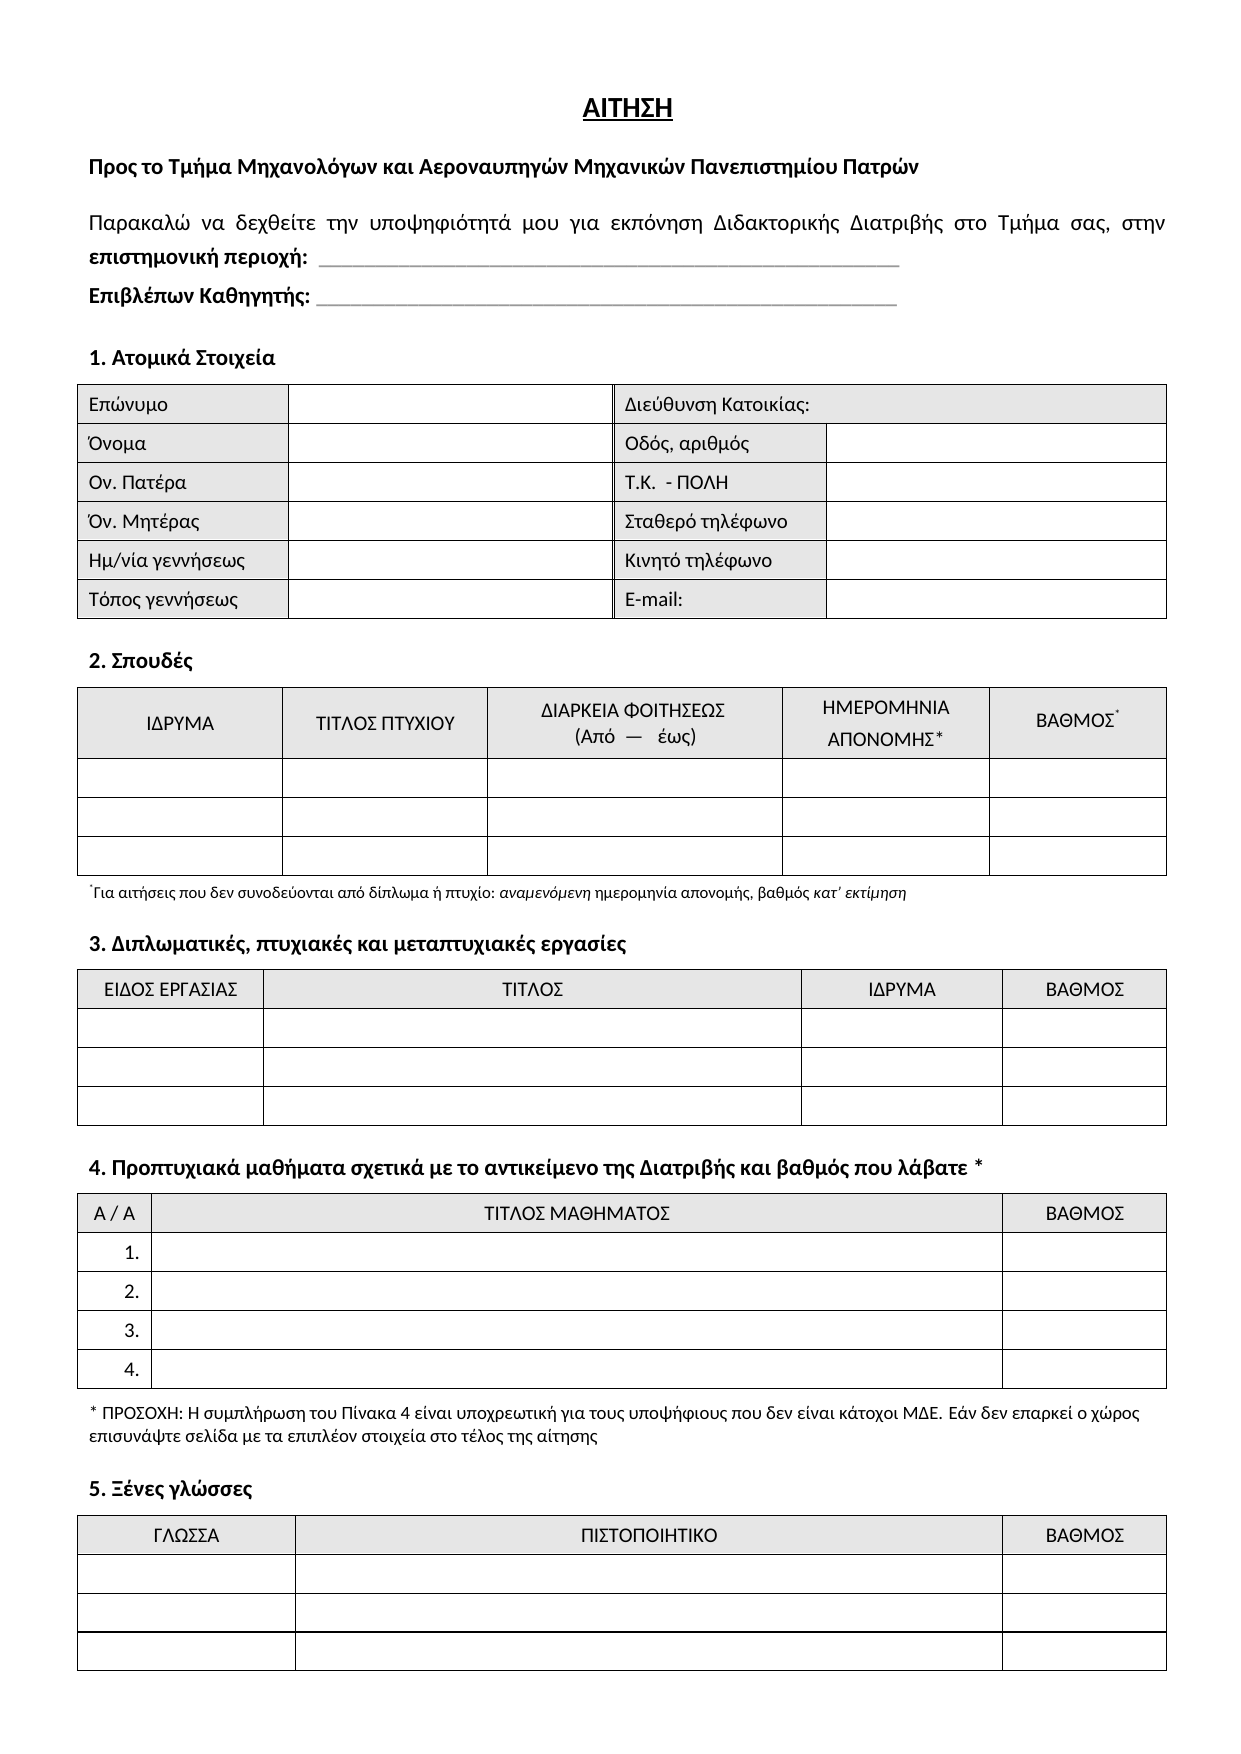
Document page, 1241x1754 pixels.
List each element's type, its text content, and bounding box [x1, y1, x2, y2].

text Προς το Τμήμα Μηχανολόγων και Αεροναυπηγών Μηχανικών Πανεπιστημίου Πατρών [89, 152, 1166, 180]
table_cell [78, 798, 282, 836]
table_cell [264, 1009, 801, 1047]
text 4. Προπτυχιακά μαθήματα σχετικά με το αντικείμενο της Διατριβής και βαθμός που λάβατε * [89, 1153, 1166, 1181]
table_cell [488, 798, 782, 836]
table_cell [488, 837, 782, 874]
table_cell E-mail: [615, 580, 826, 617]
text *Για αιτήσεις που δεν συνοδεύονται από δίπλωμα ή πτυχίο: αναμενόμενη ημερομηνία απονομής, βαθμός κατ’ εκτίμηση [89, 882, 1166, 902]
table_cell [264, 1048, 801, 1086]
table_cell [1003, 1087, 1166, 1125]
table_cell [289, 463, 612, 501]
table_cell Όνομα [78, 424, 288, 462]
table_cell [827, 463, 1166, 501]
table_cell [289, 424, 612, 462]
table_cell [78, 1633, 295, 1670]
table_cell [152, 1233, 1002, 1271]
table_header ΒΑΘΜΟΣ [1003, 1516, 1166, 1553]
table_cell [283, 837, 487, 874]
table_cell 2. [78, 1272, 151, 1310]
table_cell [1003, 1009, 1166, 1047]
table_cell [289, 580, 612, 617]
table_header ΙΔΡΥΜΑ [78, 688, 282, 758]
table_cell [1003, 1594, 1166, 1631]
table_header ΤΙΤΛΟΣ ΠΤΥΧΙΟΥ [283, 688, 487, 758]
table_header ΗΜΕΡΟΜΗΝΙΑ ΑΠΟΝΟΜΗΣ* [783, 688, 989, 758]
table_cell [827, 580, 1166, 617]
table_cell [289, 502, 612, 539]
table_header ΔΙΑΡΚΕΙΑ ΦΟΙΤΗΣΕΩΣ (Από — έως) [488, 688, 782, 758]
table_cell [78, 1594, 295, 1631]
table_cell [802, 1087, 1002, 1125]
text 5. Ξένες γλώσσες [89, 1474, 1166, 1502]
table_cell Όν. Μητέρας [78, 502, 288, 539]
table_cell [78, 1555, 295, 1592]
text Παρακαλώ να δεχθείτε την υποψηφιότητά μου για εκπόνηση Διδακτορικής Διατριβής στο Τμήμα σας, στην επιστημονική περιοχή: ___________________________________________________ [89, 208, 1166, 270]
table_cell [78, 1087, 263, 1125]
table_cell [1003, 1311, 1166, 1349]
table_header ΒΑΘΜΟΣ [1003, 970, 1166, 1008]
table_cell [1003, 1233, 1166, 1271]
table_cell Ον. Πατέρα [78, 463, 288, 501]
table_cell [990, 837, 1166, 874]
table_cell [990, 759, 1166, 797]
table_cell 4. [78, 1350, 151, 1388]
table_cell Ημ/νία γεννήσεως [78, 541, 288, 578]
table_header [289, 385, 612, 423]
table_cell [296, 1594, 1002, 1631]
table_cell [283, 798, 487, 836]
table_cell [78, 1048, 263, 1086]
table_cell [1003, 1350, 1166, 1388]
table_cell [827, 424, 1166, 462]
table_cell Οδός, αριθμός [615, 424, 826, 462]
table_cell 3. [78, 1311, 151, 1349]
table_cell [1003, 1555, 1166, 1592]
table_cell [802, 1048, 1002, 1086]
table_cell [990, 798, 1166, 836]
table_header Επώνυμο [78, 385, 288, 423]
table_cell [78, 759, 282, 797]
table_cell [152, 1272, 1002, 1310]
table_cell Κινητό τηλέφωνο [615, 541, 826, 578]
text ΑΙΤΗΣΗ [89, 89, 1166, 124]
table_cell Τόπος γεννήσεως [78, 580, 288, 617]
table_cell [296, 1555, 1002, 1592]
table_header ΕΙΔΟΣ ΕΡΓΑΣΙΑΣ [78, 970, 263, 1008]
table_cell [1003, 1272, 1166, 1310]
table_header Α / Α [78, 1194, 151, 1232]
text 2. Σπουδές [89, 647, 1166, 674]
table_cell [78, 1009, 263, 1047]
table_header ΠΙΣΤΟΠΟΙΗΤΙΚΟ [296, 1516, 1002, 1553]
table_cell [488, 759, 782, 797]
table_cell [152, 1311, 1002, 1349]
table_cell [1003, 1633, 1166, 1670]
table_cell [152, 1350, 1002, 1388]
text Επιβλέπων Καθηγητής: ___________________________________________________ [89, 282, 1166, 310]
table_cell Σταθερό τηλέφωνο [615, 502, 826, 539]
table_cell 1. [78, 1233, 151, 1271]
table_cell Τ.Κ. - ΠΟΛΗ [615, 463, 826, 501]
text 3. Διπλωματικές, πτυχιακές και μεταπτυχιακές εργασίες [89, 929, 1166, 957]
text * ΠΡΟΣΟΧΗ: Η συμπλήρωση του Πίνακα 4 είναι υποχρεωτική για τους υποψήφιους που δεν είναι κάτοχοι ΜΔΕ. Εάν δεν επαρκεί ο χώρος επισυνάψτε σελίδα με τα επιπλέον στοιχεία στο τέλος της αίτησης [89, 1402, 1166, 1447]
table_cell [783, 759, 989, 797]
table_cell [296, 1633, 1002, 1670]
table_header Διεύθυνση Κατοικίας: [615, 385, 1166, 423]
table_cell [283, 759, 487, 797]
table_cell [289, 541, 612, 578]
table_cell [827, 502, 1166, 539]
table_cell [802, 1009, 1002, 1047]
table_header ΒΑΘΜΟΣ [1003, 1194, 1166, 1232]
table_cell [78, 837, 282, 874]
text 1. Ατομικά Στοιχεία [89, 343, 1166, 371]
table_cell [1003, 1048, 1166, 1086]
table_header ΙΔΡΥΜΑ [802, 970, 1002, 1008]
table_cell [264, 1087, 801, 1125]
table_header ΤΙΤΛΟΣ ΜΑΘΗΜΑΤΟΣ [152, 1194, 1002, 1232]
table_header ΓΛΩΣΣΑ [78, 1516, 295, 1553]
table_cell [827, 541, 1166, 578]
table_cell [783, 798, 989, 836]
table_cell [783, 837, 989, 874]
table_header ΤΙΤΛΟΣ [264, 970, 801, 1008]
table_header ΒΑΘΜΟΣ* [990, 688, 1166, 758]
